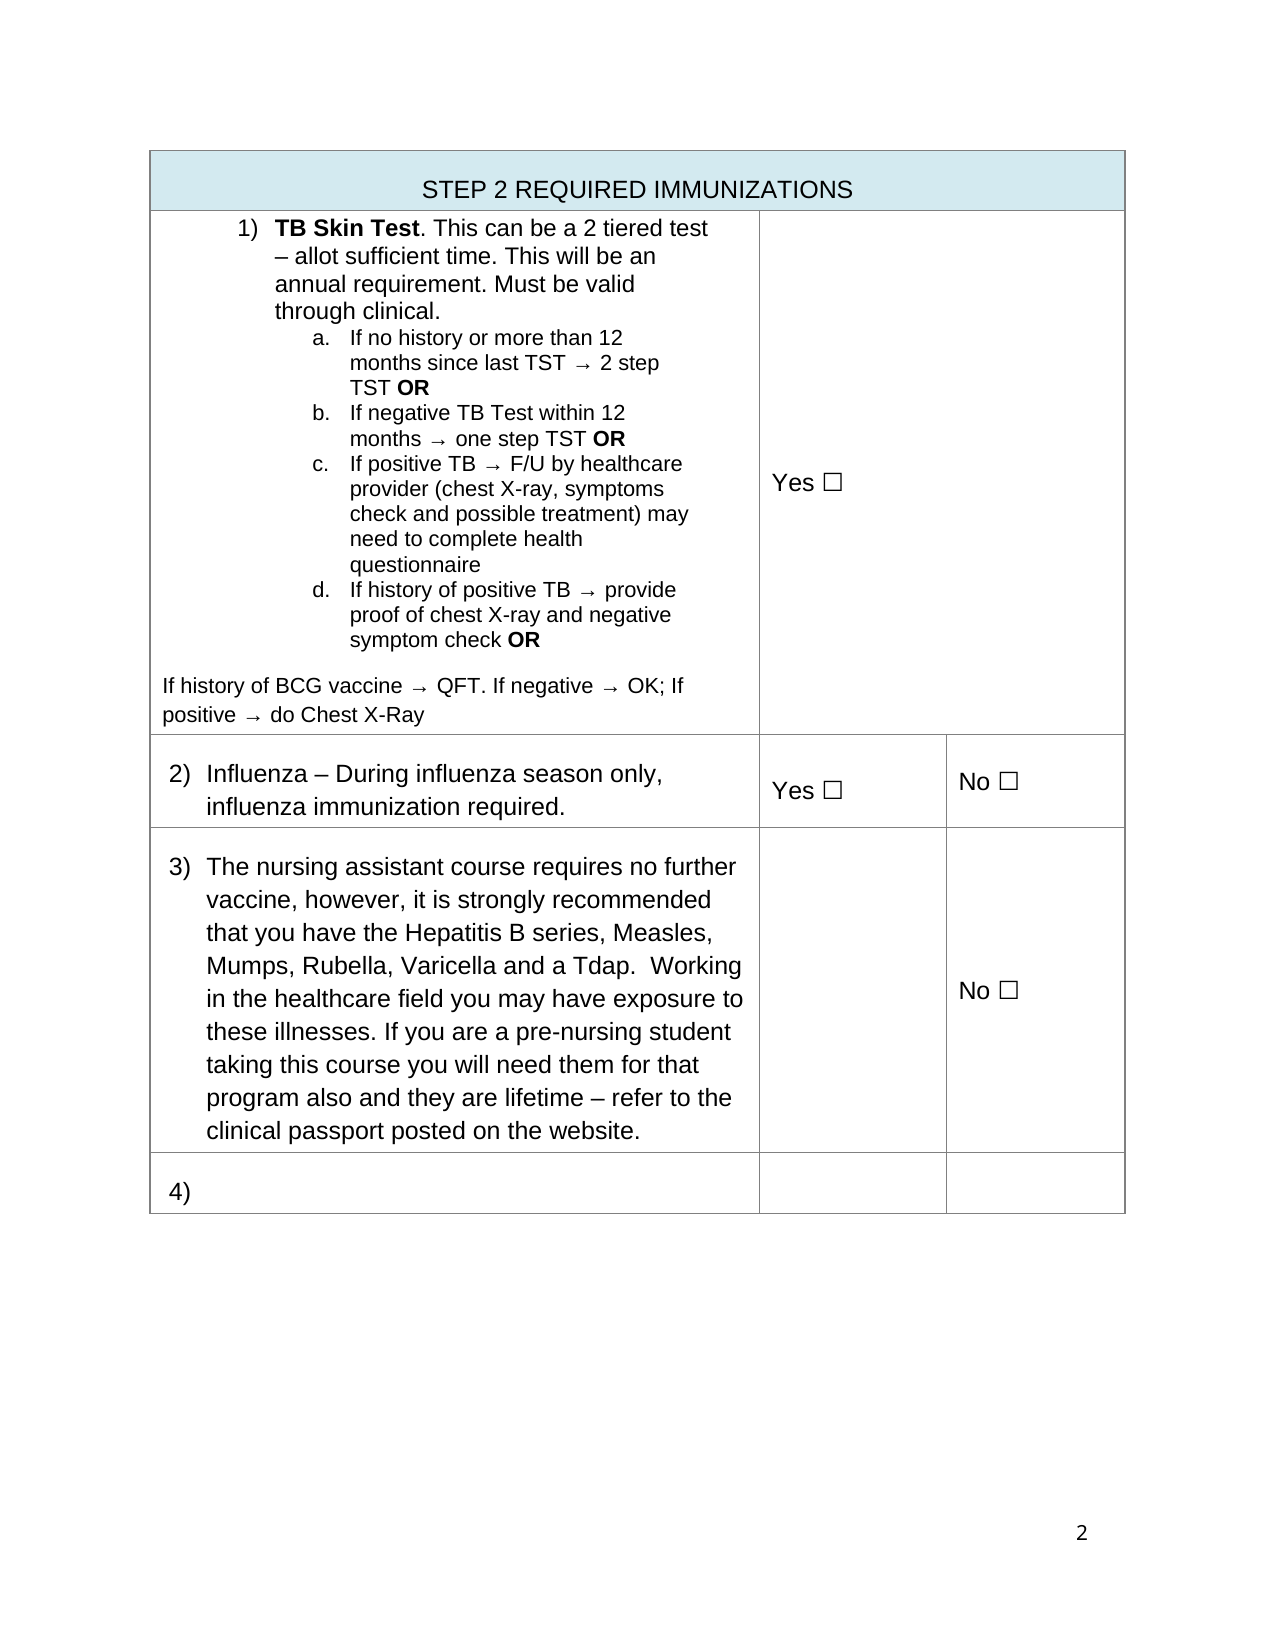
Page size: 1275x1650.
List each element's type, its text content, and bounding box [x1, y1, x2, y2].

table_cell Yes [760, 735, 946, 827]
table_cell [760, 828, 946, 1152]
table_cell The nursing assistant course requires no further vaccine, however, it is strongly recommended that you have the Hepatitis B series, Measles, Mumps, Rubella, Varicella and a Tdap. Working in the healthcare field you may have exposure to these illnesses. If you are a pre-nursing student taking this course you will need them for that program also and they are lifetime – refer to the clinical passport posted on the website. [151, 828, 759, 1152]
table_cell [947, 1153, 1124, 1212]
table_cell Influenza – During influenza season only, influenza immunization required. [151, 735, 759, 827]
table_cell No [947, 735, 1124, 827]
table_header STEP 2 required immunizations [151, 151, 1124, 210]
table_cell TB Skin Test. This can be a 2 tiered test – allot sufficient time. This will be an annual requirement. Must be valid through clinical. If no history or more than 12 months since last TST → 2 step TST OR If negative TB Test within 12 months → one step TST OR If positive TB → F/U by healthcare provider (chest X-ray, symptoms check and possible treatment) may need to complete health questionnaire If history of positive TB → provide proof of chest X-ray and negative symptom check OR If history of BCG vaccine → QFT. If negative → OK; If positive → do Chest X-Ray [151, 211, 759, 734]
table_cell Yes [760, 211, 1124, 734]
table_cell [760, 1153, 946, 1212]
table_cell No [947, 828, 1124, 1152]
table_cell [151, 1153, 759, 1212]
